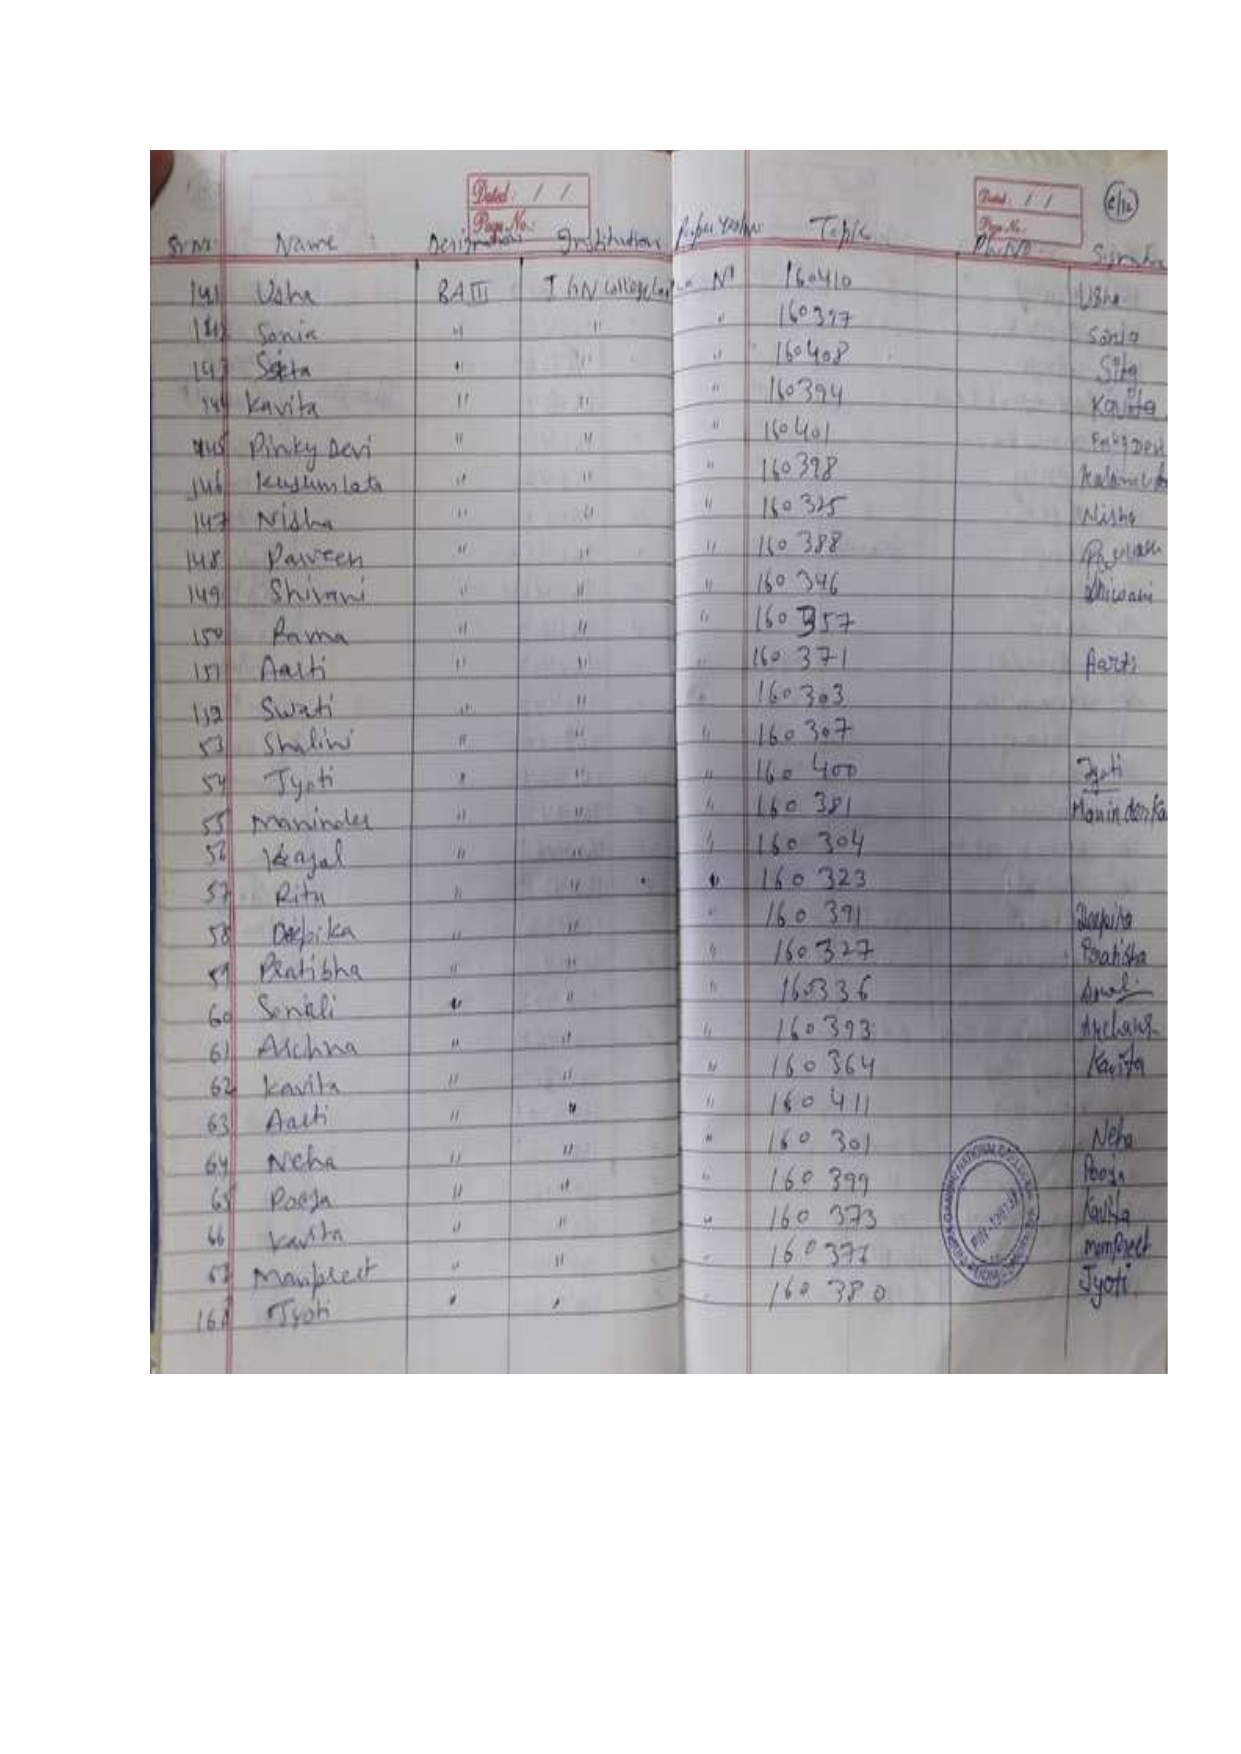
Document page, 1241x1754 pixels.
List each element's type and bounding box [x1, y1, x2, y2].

picture [150, 150, 1168, 1374]
